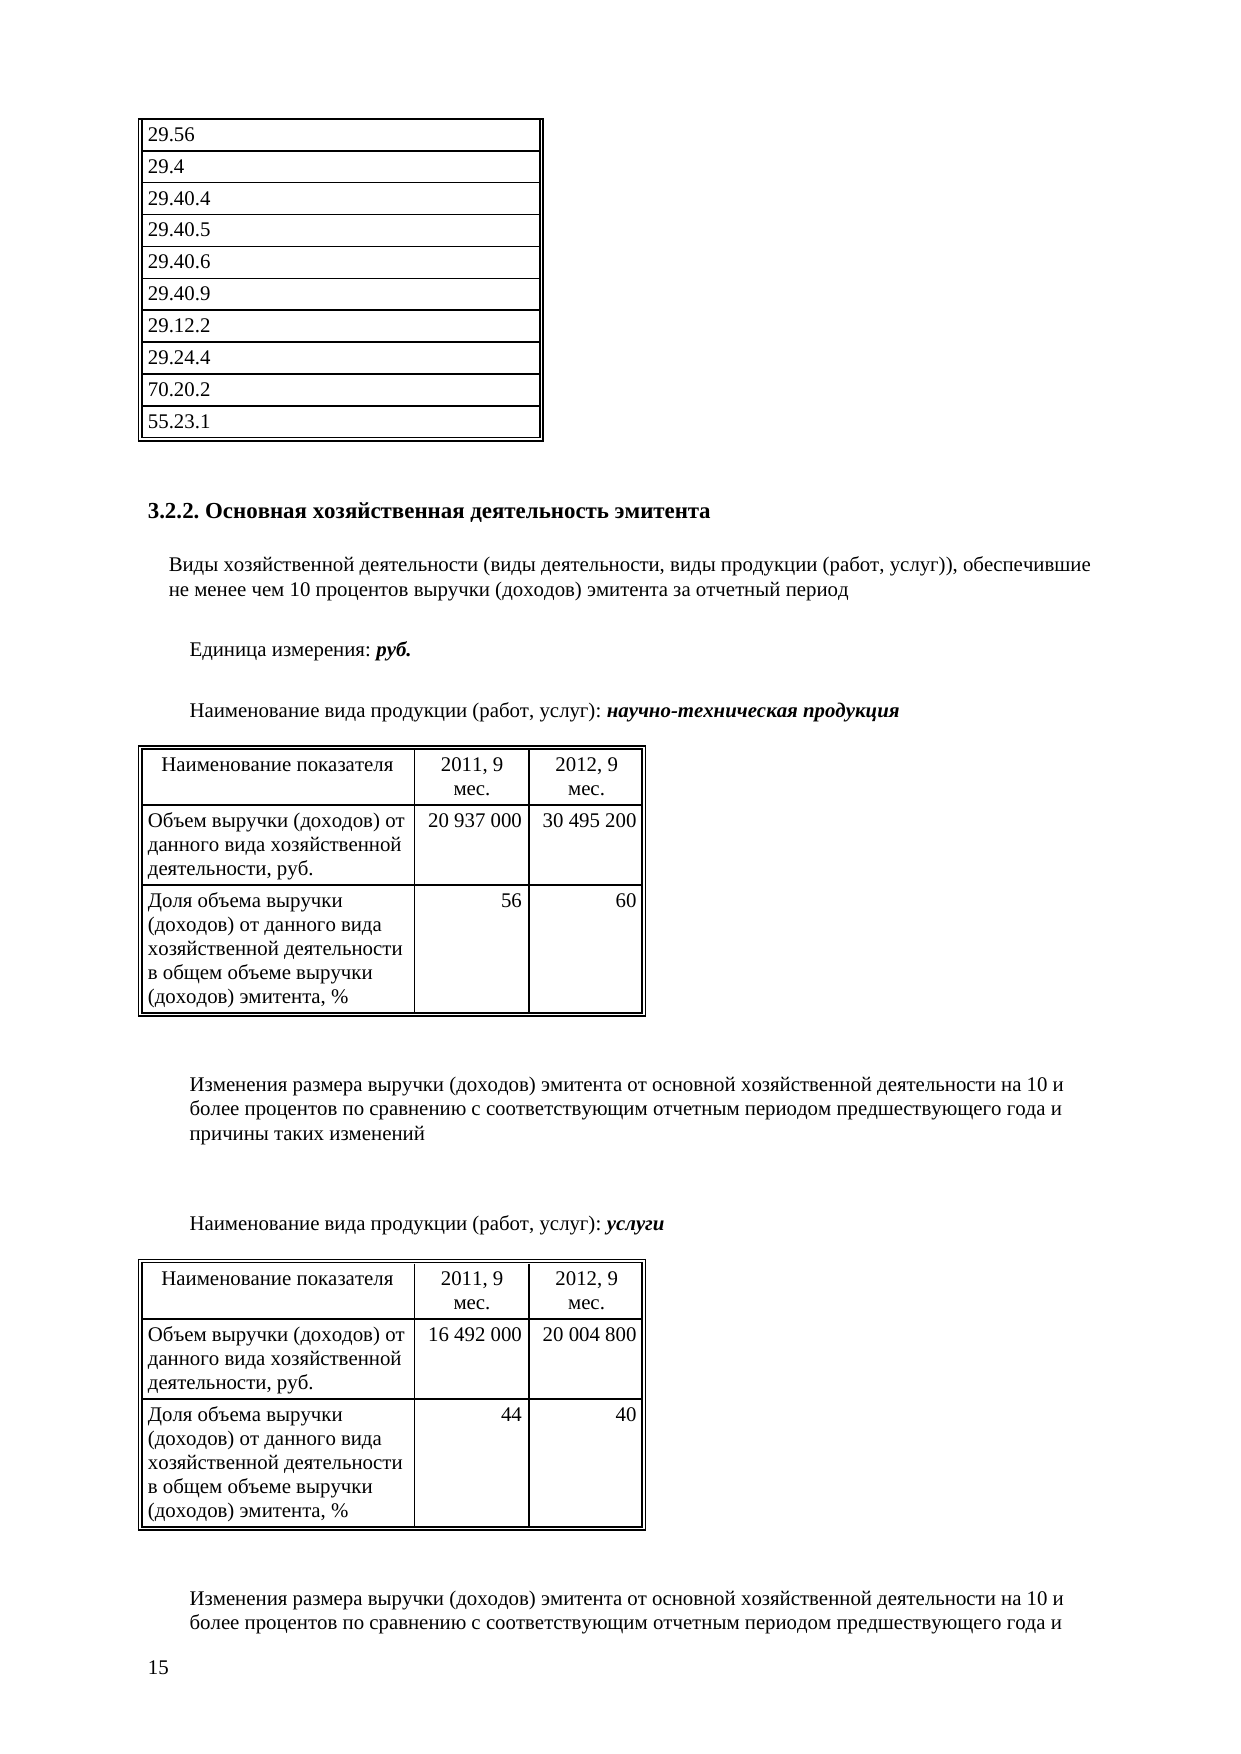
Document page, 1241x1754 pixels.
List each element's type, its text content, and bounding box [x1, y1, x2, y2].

table_cell 40 [530, 1400, 641, 1526]
table_header 2011, 9 мес. [415, 750, 528, 804]
table_header Наименование показателя [143, 1263, 414, 1318]
table_cell 29.40.4 [143, 183, 539, 214]
table_cell Объем выручки (доходов) от данного вида хозяйственной деятельности, руб. [143, 806, 414, 884]
table_cell Доля объема выручки (доходов) от данного вида хозяйственной деятельности в общем объеме выручки (доходов) эмитента, % [143, 886, 414, 1012]
table_header 2012, 9 мес. [530, 750, 641, 804]
table_cell 29.4 [143, 152, 539, 182]
table_cell 29.24.4 [143, 343, 539, 373]
table_cell Доля объема выручки (доходов) от данного вида хозяйственной деятельности в общем объеме выручки (доходов) эмитента, % [143, 1400, 414, 1526]
table_cell 29.56 [143, 120, 539, 150]
subtitle Виды хозяйственной деятельности (виды деятельности, виды продукции (работ, услуг)), обеспечившие не менее чем 10 процентов выручки (доходов) эмитента за отчетный период [168, 552, 1092, 601]
text Наименование вида продукции (работ, услуг): услуги [189, 1211, 1092, 1235]
table_header 2012, 9 мес. [530, 1263, 641, 1318]
table_cell 16 492 000 [415, 1320, 528, 1398]
table_cell 29.40.9 [143, 279, 539, 309]
table_cell 29.40.5 [143, 215, 539, 246]
table_cell 70.20.2 [143, 375, 539, 405]
table_header Наименование показателя [143, 750, 414, 804]
table_header 2011, 9 мес. [415, 1263, 529, 1318]
text Единица измерения: руб. [189, 637, 1092, 661]
table_cell 60 [530, 886, 641, 1012]
table_cell 56 [415, 886, 528, 1012]
table_cell 30 495 200 [530, 806, 641, 884]
table_cell 44 [415, 1400, 528, 1526]
table_cell 55.23.1 [143, 407, 539, 437]
table_cell Объем выручки (доходов) от данного вида хозяйственной деятельности, руб. [143, 1320, 414, 1398]
table_cell 20 004 800 [530, 1320, 641, 1398]
table_cell 29.40.6 [143, 247, 539, 277]
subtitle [189, 1586, 1092, 1634]
table_cell 29.12.2 [143, 311, 539, 341]
subtitle 3.2.2. Основная хозяйственная деятельность эмитента [148, 497, 1092, 523]
table_cell 20 937 000 [415, 806, 528, 884]
text Наименование вида продукции (работ, услуг): научно-техническая продукция [189, 698, 1092, 722]
